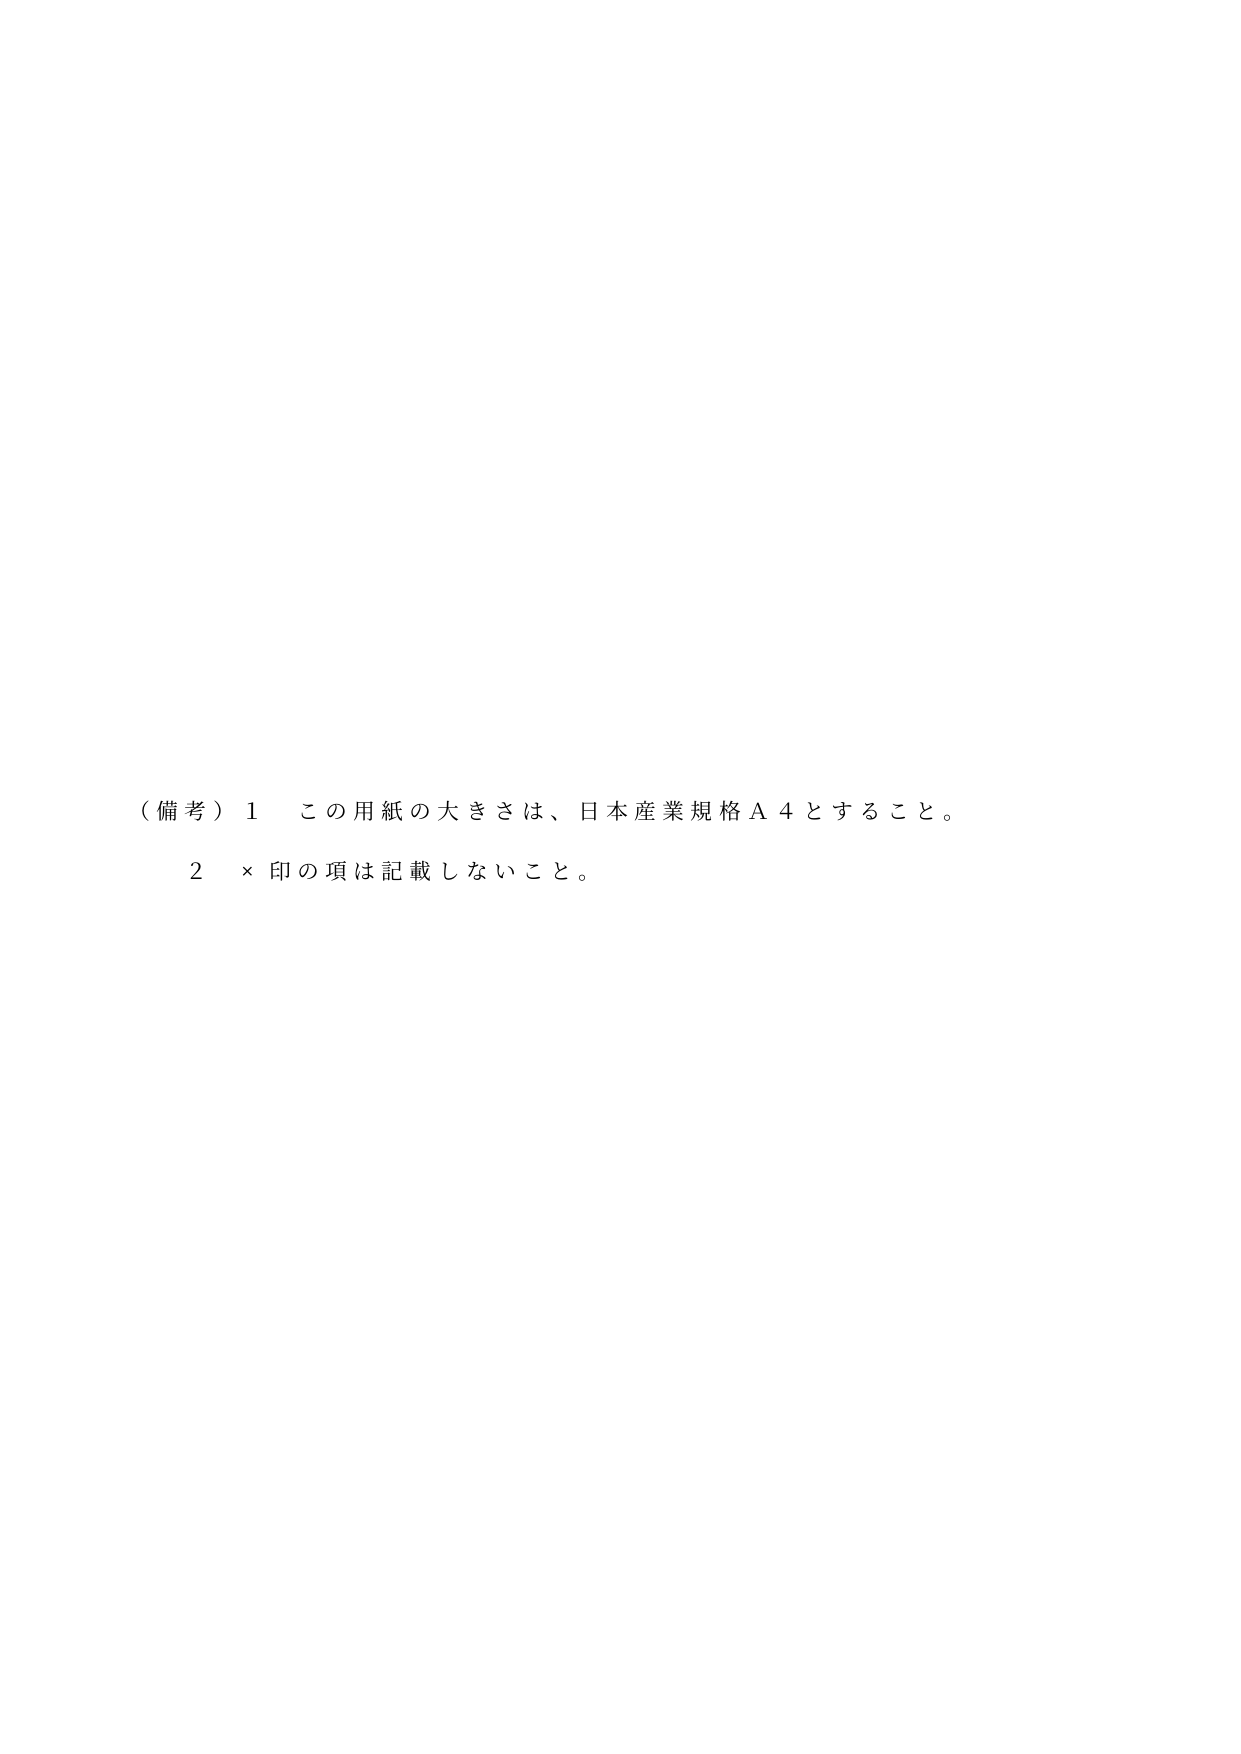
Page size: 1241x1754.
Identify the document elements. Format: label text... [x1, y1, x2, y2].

text （備考）１ この用紙の大きさは、日本産業規格Ａ４とすること。 [128, 779, 1141, 840]
text ２ ×印の項は記載しないこと。 [128, 840, 1141, 901]
